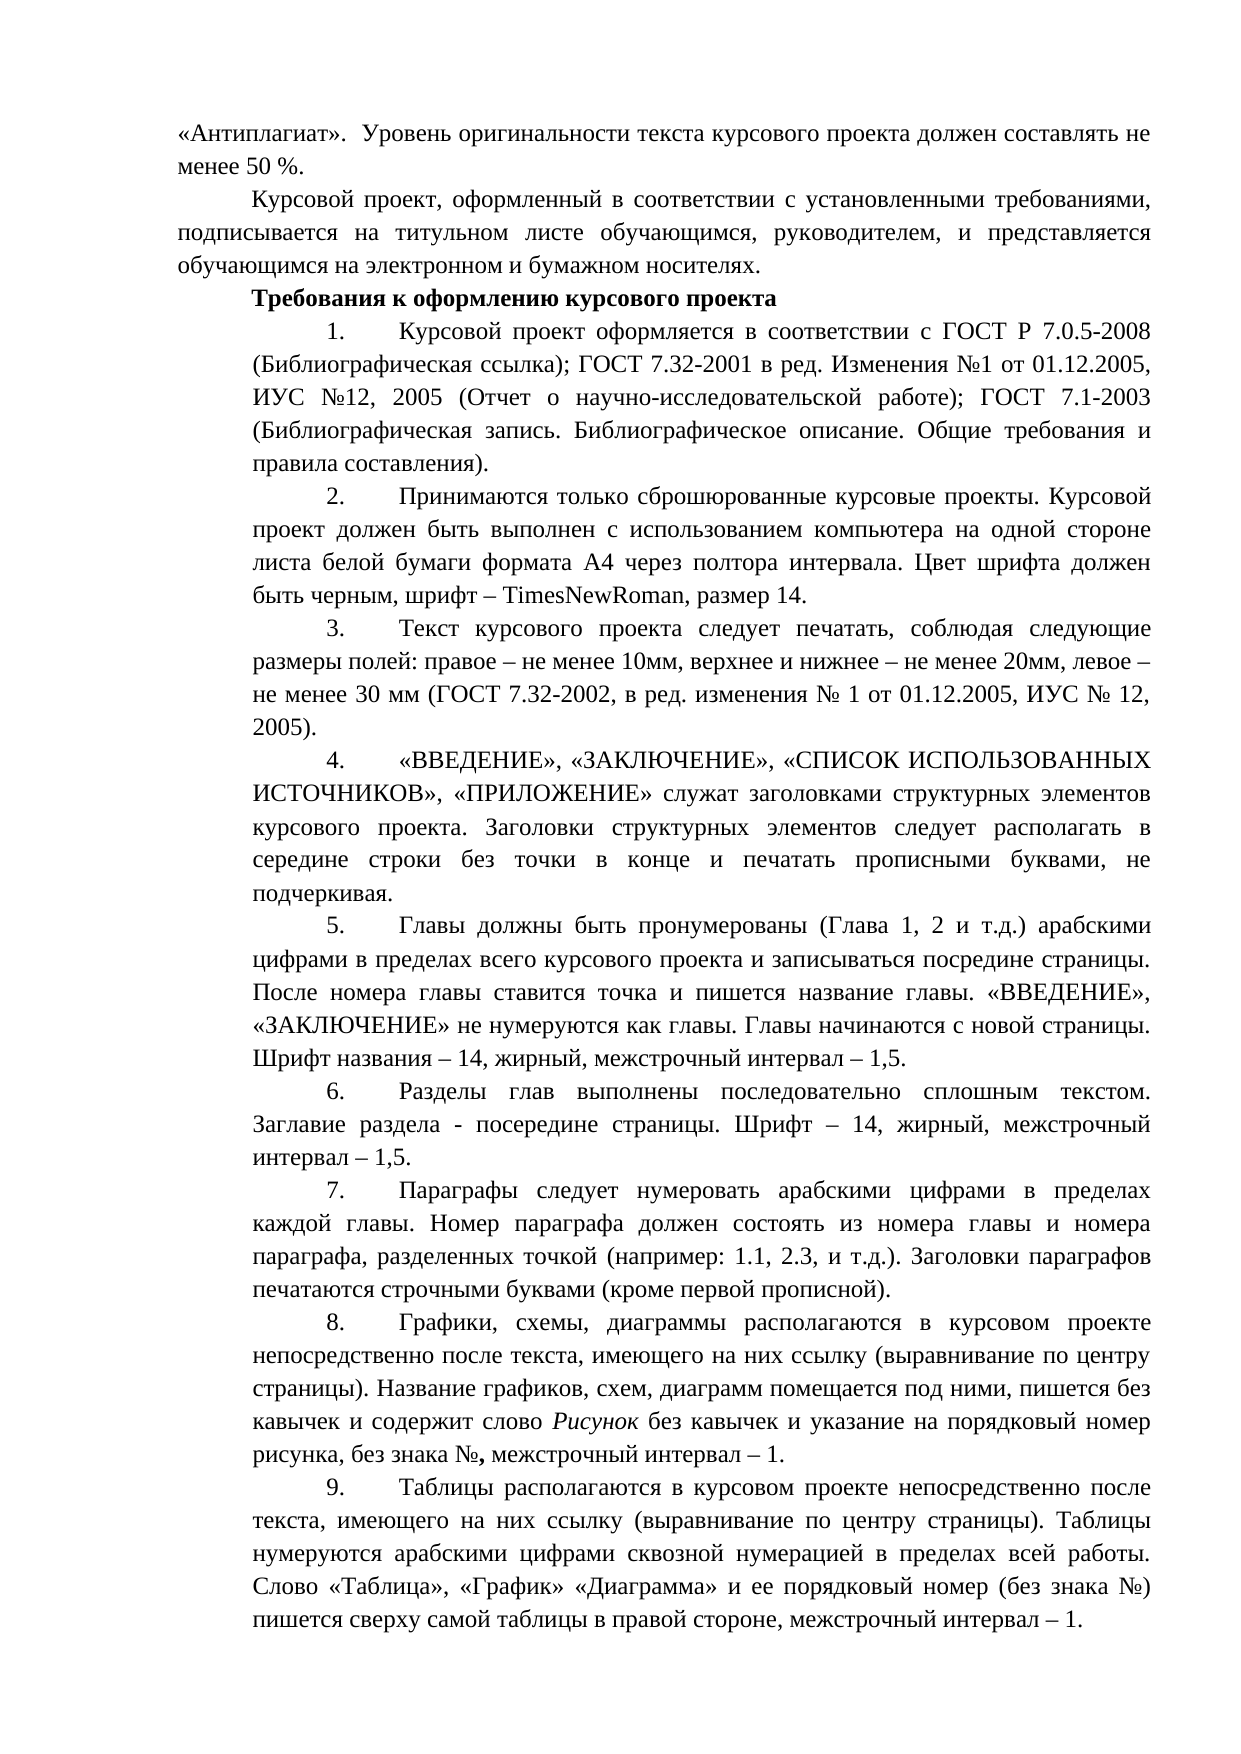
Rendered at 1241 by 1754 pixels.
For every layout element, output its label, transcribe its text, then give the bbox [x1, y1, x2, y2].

text Курсовой проект, оформленный в соответствии с установленными требованиями, подписывается на титульном листе обучающимся, руководителем, и представляется обучающимся на электронном и бумажном носителях. [177, 184, 1152, 279]
list Курсовой проект оформляется в соответствии с ГОСТ Р 7.0.5-2008 (Библиографическая ссылка); ГОСТ 7.32-2001 в ред. Изменения №1 от 01.12.2005, ИУС №12, 2005 (Отчет о научно-исследовательской работе); ГОСТ 7.1-2003 (Библиографическая запись. Библиографическое описание. Общие требования и правила составления). [252, 316, 1152, 477]
list Параграфы следует нумеровать арабскими цифрами в пределах каждой главы. Номер параграфа должен состоять из номера главы и номера параграфа, разделенных точкой (например: 1.1, 2.3, и т.д.). Заголовки параграфов печатаются строчными буквами (кроме первой прописной). [252, 1175, 1152, 1303]
list Разделы глав выполнены последовательно сплошным текстом. Заглавие раздела - посередине страницы. Шрифт – 14, жирный, межстрочный интервал – 1,5. [252, 1076, 1152, 1171]
list Текст курсового проекта следует печатать, соблюдая следующие размеры полей: правое – не менее 10мм, верхнее и нижнее – не менее 20мм, левое – не менее 30 мм (ГОСТ 7.32-2002, в ред. изменения № 1 от 01.12.2005, ИУС № 12, 2005). [252, 613, 1152, 741]
text Требования к оформлению курсового проекта [177, 283, 1152, 312]
list «ВВЕДЕНИЕ», «ЗАКЛЮЧЕНИЕ», «СПИСОК ИСПОЛЬЗОВАННЫХ ИСТОЧНИКОВ», «ПРИЛОЖЕНИЕ» служат заголовками структурных элементов курсового проекта. Заголовки структурных элементов следует располагать в середине строки без точки в конце и печатать прописными буквами, не подчеркивая. [252, 746, 1152, 906]
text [177, 118, 1152, 180]
list Графики, схемы, диаграммы располагаются в курсовом проекте непосредственно после текста, имеющего на них ссылку (выравнивание по центру страницы). Название графиков, схем, диаграмм помещается под ними, пишется без кавычек и содержит слово Рисунок без кавычек и указание на порядковый номер рисунка, без знака №, межстрочный интервал – 1. [252, 1307, 1152, 1468]
list Принимаются только сброшюрованные курсовые проекты. Курсовой проект должен быть выполнен с использованием компьютера на одной стороне листа белой бумаги формата А4 через полтора интервала. Цвет шрифта должен быть черным, шрифт – TimesNewRoman, размер 14. [252, 481, 1152, 609]
list Таблицы располагаются в курсовом проекте непосредственно после текста, имеющего на них ссылку (выравнивание по центру страницы). Таблицы нумеруются арабскими цифрами сквозной нумерацией в пределах всей работы. Слово «Таблица», «График» «Диаграмма» и ее порядковый номер (без знака №) пишется сверху самой таблицы в правой стороне, межстрочный интервал – 1. [252, 1472, 1152, 1633]
list Главы должны быть пронумерованы (Глава 1, 2 и т.д.) арабскими цифрами в пределах всего курсового проекта и записываться посредине страницы. После номера главы ставится точка и пишется название главы. «ВВЕДЕНИЕ», «ЗАКЛЮЧЕНИЕ» не нумеруются как главы. Главы начинаются с новой страницы. Шрифт названия – 14, жирный, межстрочный интервал – 1,5. [252, 911, 1152, 1071]
